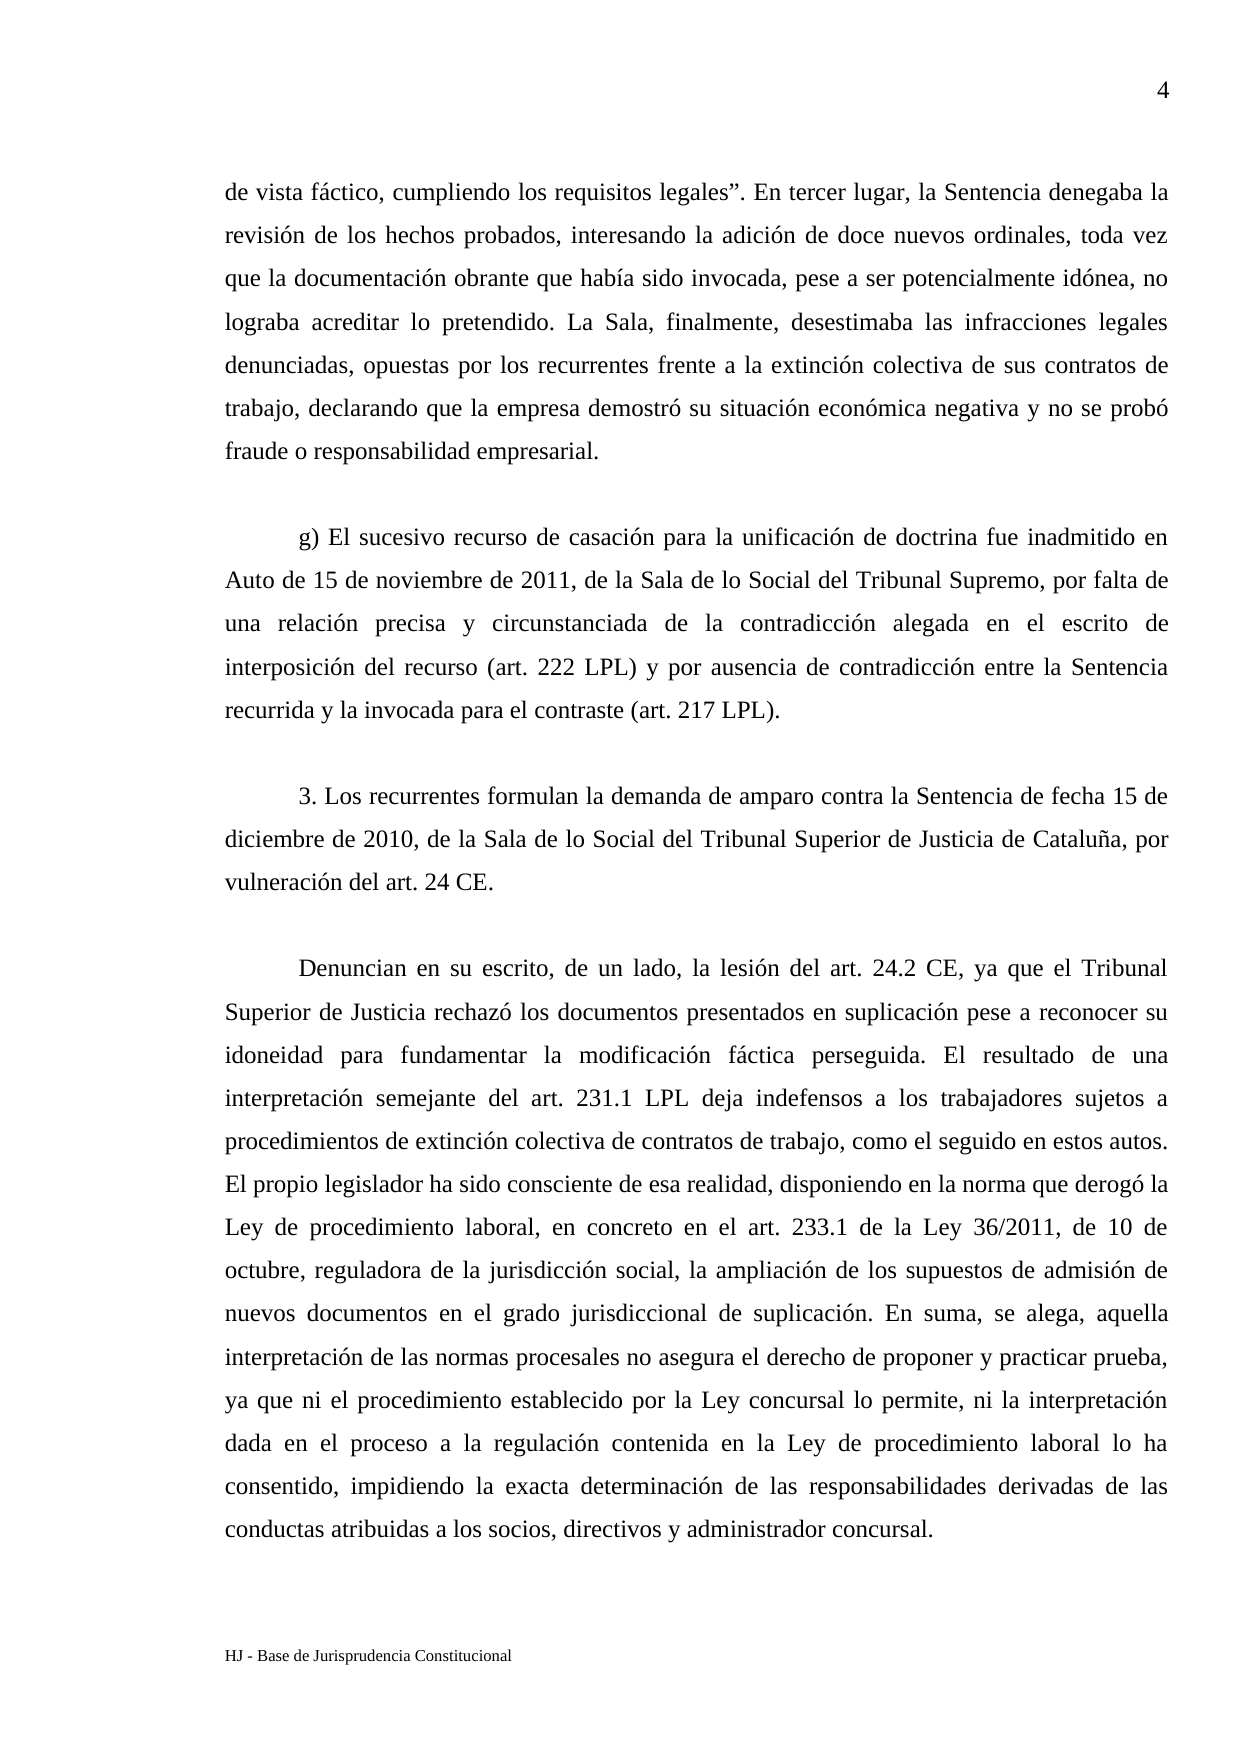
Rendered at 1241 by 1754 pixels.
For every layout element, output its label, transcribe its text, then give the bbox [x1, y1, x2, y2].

text g) El sucesivo recurso de casación para la unificación de doctrina fue inadmitido en Auto de 15 de noviembre de 2011, de la Sala de lo Social del Tribunal Supremo, por falta de una relación precisa y circunstanciada de la contradicción alegada en el escrito de interposición del recurso (art. 222 LPL) y por ausencia de contradicción entre la Sentencia recurrida y la invocada para el contraste (art. 217 LPL). [224, 522, 1169, 723]
text 3. Los recurrentes formulan la demanda de amparo contra la Sentencia de fecha 15 de diciembre de 2010, de la Sala de lo Social del Tribunal Superior de Justicia de Cataluña, por vulneración del art. 24 CE. [224, 781, 1169, 896]
text Denuncian en su escrito, de un lado, la lesión del art. 24.2 CE, ya que el Tribunal Superior de Justicia rechazó los documentos presentados en suplicación pese a reconocer su idoneidad para fundamentar la modificación fáctica perseguida. El resultado de una interpretación semejante del art. 231.1 LPL deja indefensos a los trabajadores sujetos a procedimientos de extinción colectiva de contratos de trabajo, como el seguido en estos autos. El propio legislador ha sido consciente de esa realidad, disponiendo en la norma que derogó la Ley de procedimiento laboral, en concreto en el art. 233.1 de la Ley 36/2011, de 10 de octubre, reguladora de la jurisdicción social, la ampliación de los supuestos de admisión de nuevos documentos en el grado jurisdiccional de suplicación. En suma, se alega, aquella interpretación de las normas procesales no asegura el derecho de proponer y practicar prueba, ya que ni el procedimiento establecido por la Ley concursal lo permite, ni la interpretación dada en el proceso a la regulación contenida en la Ley de procedimiento laboral lo ha consentido, impidiendo la exacta determinación de las responsabilidades derivadas de las conductas atribuidas a los socios, directivos y administrador concursal. [224, 953, 1169, 1543]
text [224, 177, 1169, 465]
